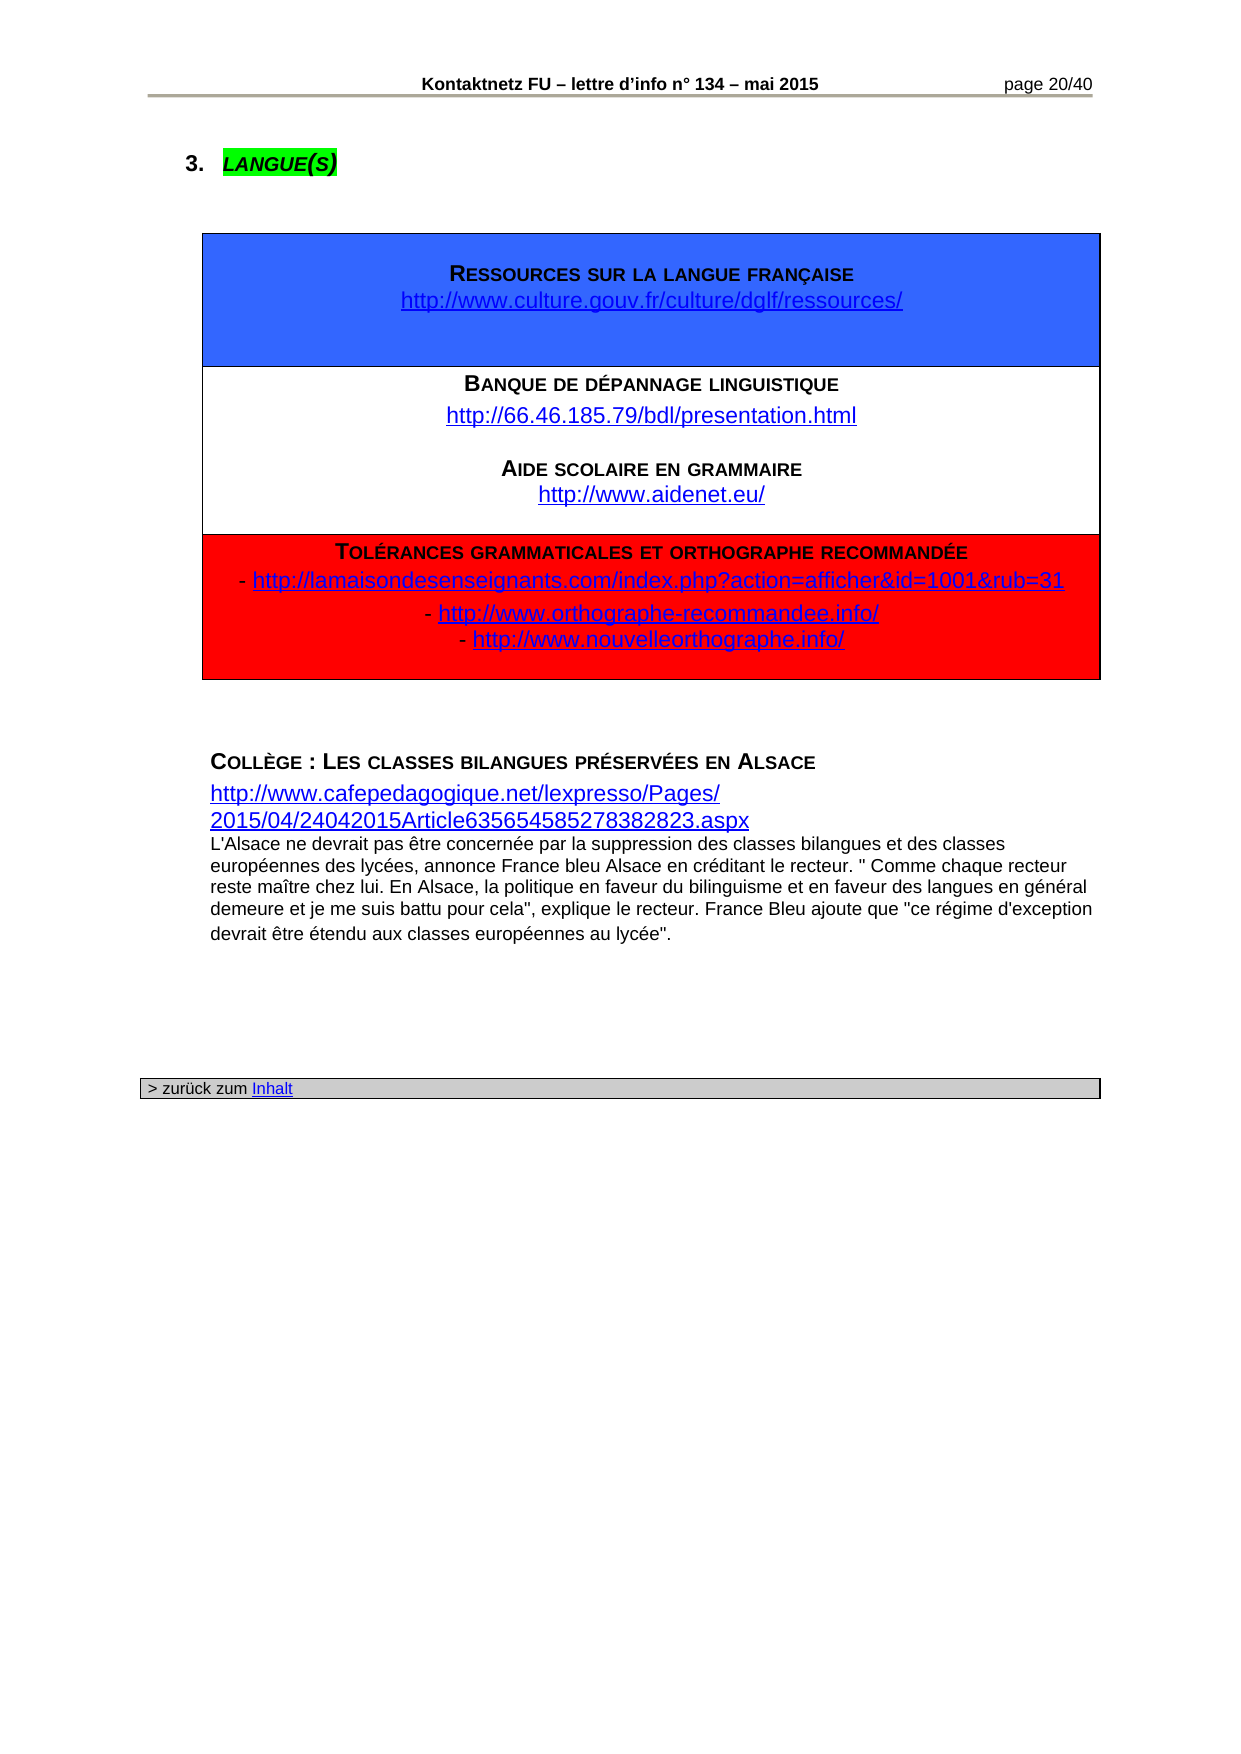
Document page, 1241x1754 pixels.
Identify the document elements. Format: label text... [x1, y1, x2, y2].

list langue(s) [185, 148, 1093, 205]
text http://www.cafepedagogique.net/lexpresso/Pages/2015/04/24042015Article635654585278382823.aspx L'Alsace ne devrait pas être concernée par la suppression des classes bilangues et des classes européennes des lycées, annonce France bleu Alsace en créditant le recteur. " Comme chaque recteur reste maître chez lui. En Alsace, la politique en faveur du bilinguisme et en faveur des langues en général demeure et je me suis battu pour cela", explique le recteur. France Bleu ajoute que "ce régime d'exception devrait être étendu aux classes européennes au lycée". [210, 780, 1093, 1001]
table_cell Banque de dépannage linguistique http://66.46.185.79/bdl/presentation.html Aide scolaire en grammaire http://www.aidenet.eu/ [203, 367, 1099, 534]
text Collège : Les classes bilangues préservées en Alsace [210, 748, 1093, 774]
table_header Ressources sur la langue française http://www.culture.gouv.fr/culture/dglf/ressources/ [203, 234, 1099, 366]
table_header > zurück zum Inhalt [141, 1079, 1099, 1098]
table_cell Tolérances grammaticales et orthographe recommandée - http://lamaisondesenseignants.com/index.php?action=afficher&id=1001&rub=31 - http://www.orthographe-recommandee.info/ - http://www.nouvelleorthographe.info/ [203, 535, 1099, 679]
